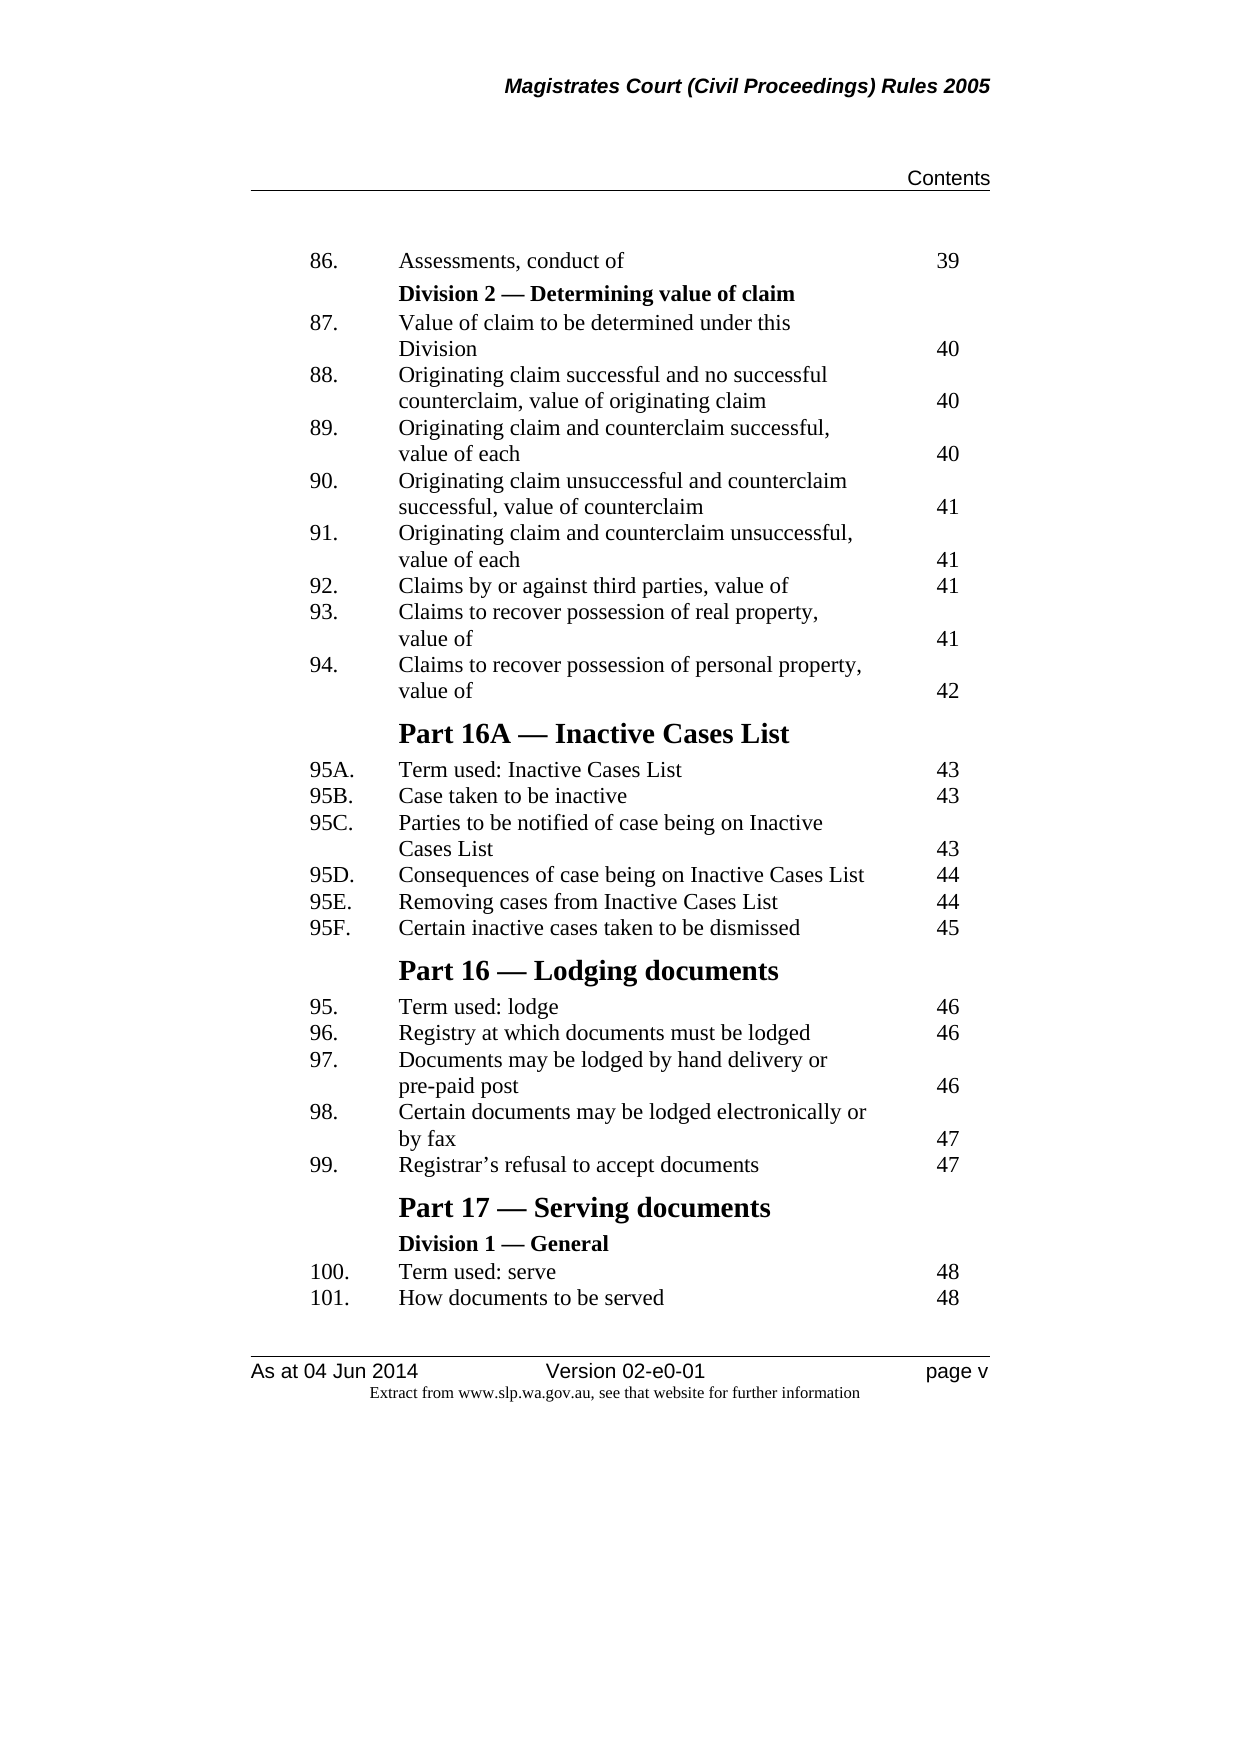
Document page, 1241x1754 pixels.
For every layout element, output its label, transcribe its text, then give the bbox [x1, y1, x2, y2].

text Division 2 — Determining value of claim [398, 280, 872, 306]
text 97. Documents may be lodged by hand delivery or pre-paid post 46 [309, 1046, 872, 1098]
text 99. Registrar’s refusal to accept documents 47 [309, 1151, 872, 1177]
text Part 16 — Lodging documents [398, 953, 872, 987]
text 90. Originating claim unsuccessful and counterclaim successful, value of counterclaim 41 [309, 467, 872, 519]
text 93. Claims to recover possession of real property, value of 41 [309, 598, 872, 651]
text 89. Originating claim and counterclaim successful, value of each 40 [309, 414, 872, 467]
text 95F. Certain inactive cases taken to be dismissed 45 [309, 914, 872, 941]
text 92. Claims by or against third parties, value of 41 [309, 572, 872, 598]
text 96. Registry at which documents must be lodged 46 [309, 1019, 872, 1046]
text Part 17 — Serving documents [398, 1190, 872, 1223]
text 86. Assessments, conduct of 39 [309, 247, 872, 274]
text 95C. Parties to be notified of case being on Inactive Cases List 43 [309, 809, 872, 862]
text 95E. Removing cases from Inactive Cases List 44 [309, 888, 872, 914]
text 95D. Consequences of case being on Inactive Cases List 44 [309, 862, 872, 888]
text 87. Value of claim to be determined under this Division 40 [309, 308, 872, 361]
text 98. Certain documents may be lodged electronically or by fax 47 [309, 1098, 872, 1151]
text Part 16A — Inactive Cases List [398, 716, 872, 750]
text 101. How documents to be served 48 [309, 1284, 872, 1311]
text 88. Originating claim successful and no successful counterclaim, value of originating claim 40 [309, 361, 872, 414]
text Division 1 — General [398, 1230, 872, 1256]
text 95. Term used: lodge 46 [309, 993, 872, 1019]
text 94. Claims to recover possession of personal property, value of 42 [309, 651, 872, 704]
text 91. Originating claim and counterclaim unsuccessful, value of each 41 [309, 519, 872, 572]
text 100. Term used: serve 48 [309, 1258, 872, 1284]
text 95B. Case taken to be inactive 43 [309, 782, 872, 809]
text 95A. Term used: Inactive Cases List 43 [309, 756, 872, 782]
